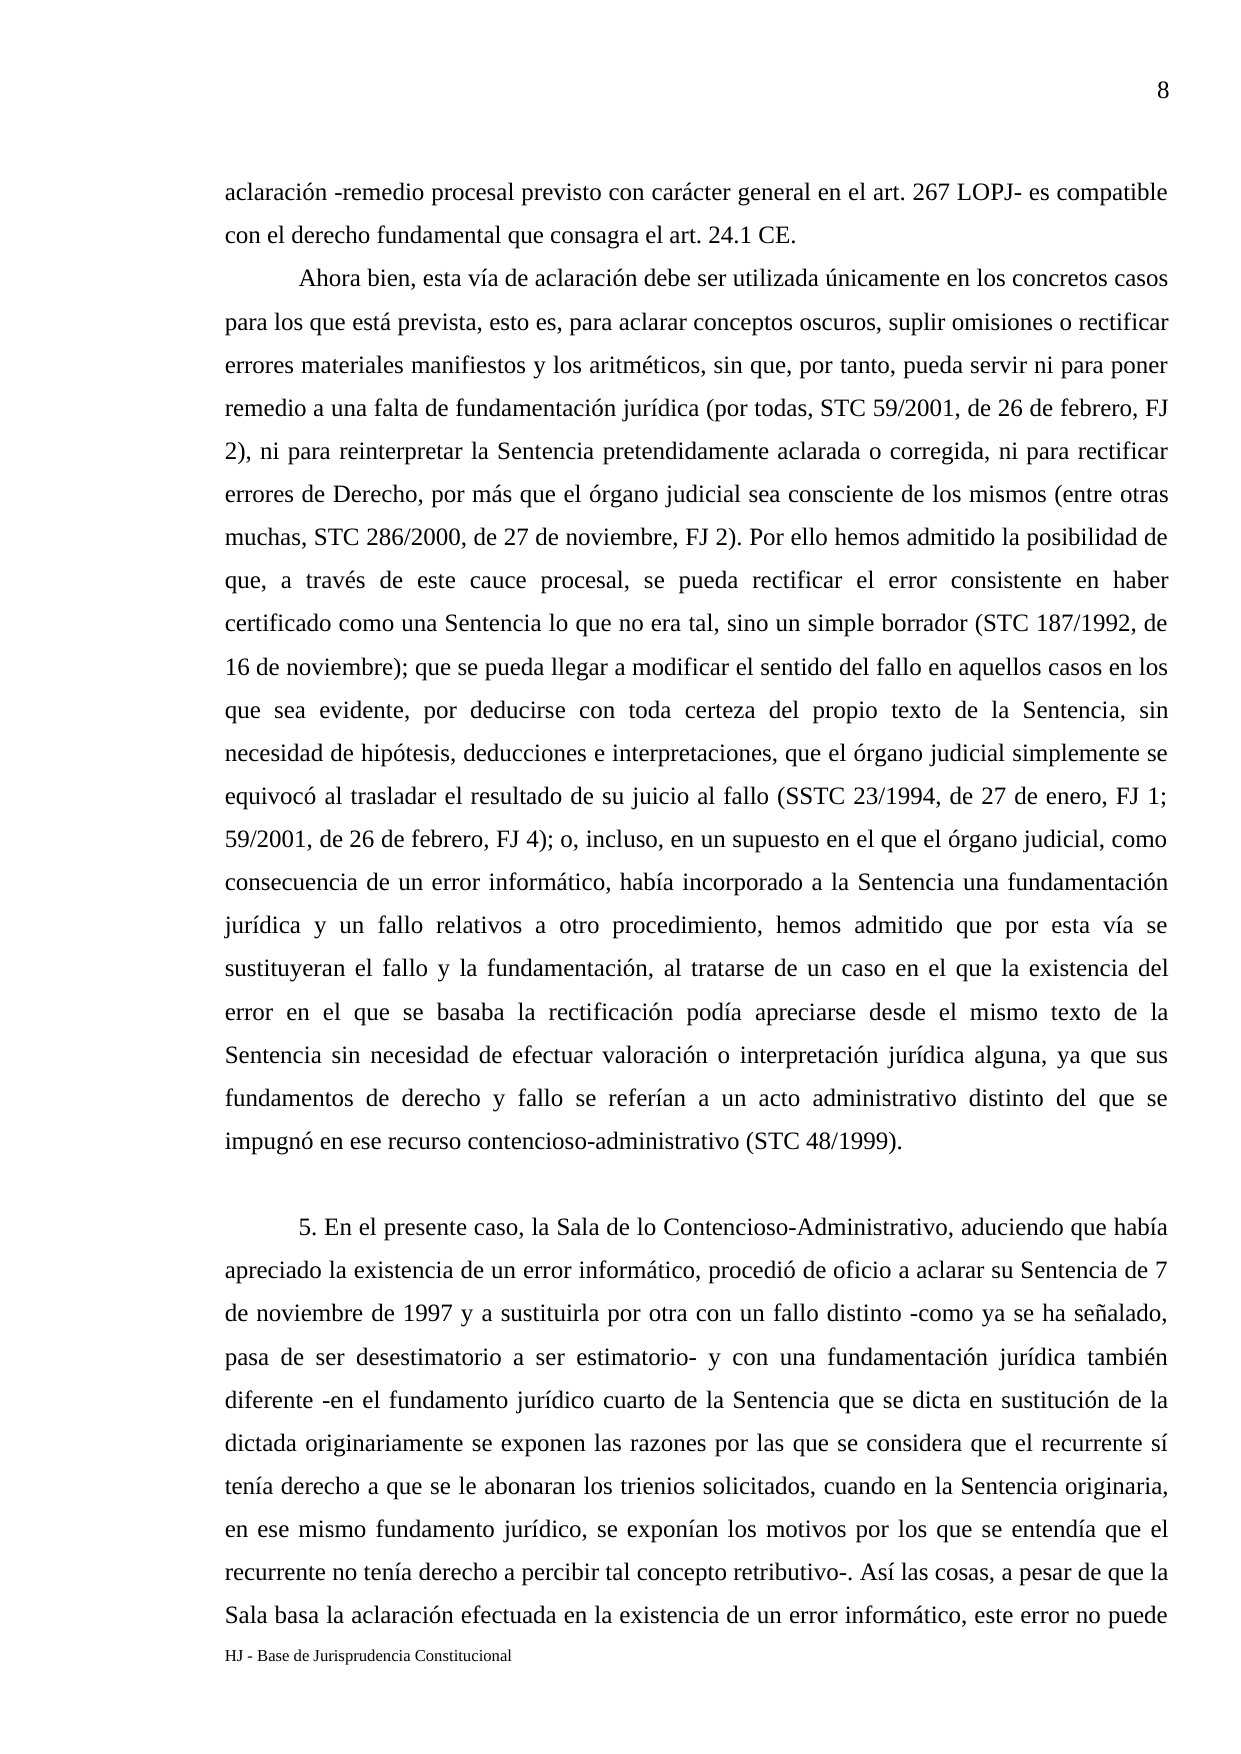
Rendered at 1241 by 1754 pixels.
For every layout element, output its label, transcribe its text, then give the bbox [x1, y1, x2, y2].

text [224, 177, 1169, 249]
text Ahora bien, esta vía de aclaración debe ser utilizada únicamente en los concretos casos para los que está prevista, esto es, para aclarar conceptos oscuros, suplir omisiones o rectificar errores materiales manifiestos y los aritméticos, sin que, por tanto, pueda servir ni para poner remedio a una falta de fundamentación jurídica (por todas, STC 59/2001, de 26 de febrero, FJ 2), ni para reinterpretar la Sentencia pretendidamente aclarada o corregida, ni para rectificar errores de Derecho, por más que el órgano judicial sea consciente de los mismos (entre otras muchas, STC 286/2000, de 27 de noviembre, FJ 2). Por ello hemos admitido la posibilidad de que, a través de este cauce procesal, se pueda rectificar el error consistente en haber certificado como una Sentencia lo que no era tal, sino un simple borrador (STC 187/1992, de 16 de noviembre); que se pueda llegar a modificar el sentido del fallo en aquellos casos en los que sea evidente, por deducirse con toda certeza del propio texto de la Sentencia, sin necesidad de hipótesis, deducciones e interpretaciones, que el órgano judicial simplemente se equivocó al trasladar el resultado de su juicio al fallo (SSTC 23/1994, de 27 de enero, FJ 1; 59/2001, de 26 de febrero, FJ 4); o, incluso, en un supuesto en el que el órgano judicial, como consecuencia de un error informático, había incorporado a la Sentencia una fundamentación jurídica y un fallo relativos a otro procedimiento, hemos admitido que por esta vía se sustituyeran el fallo y la fundamentación, al tratarse de un caso en el que la existencia del error en el que se basaba la rectificación podía apreciarse desde el mismo texto de la Sentencia sin necesidad de efectuar valoración o interpretación jurídica alguna, ya que sus fundamentos de derecho y fallo se referían a un acto administrativo distinto del que se impugnó en ese recurso contencioso-administrativo (STC 48/1999). [224, 263, 1169, 1155]
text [224, 1212, 1169, 1629]
